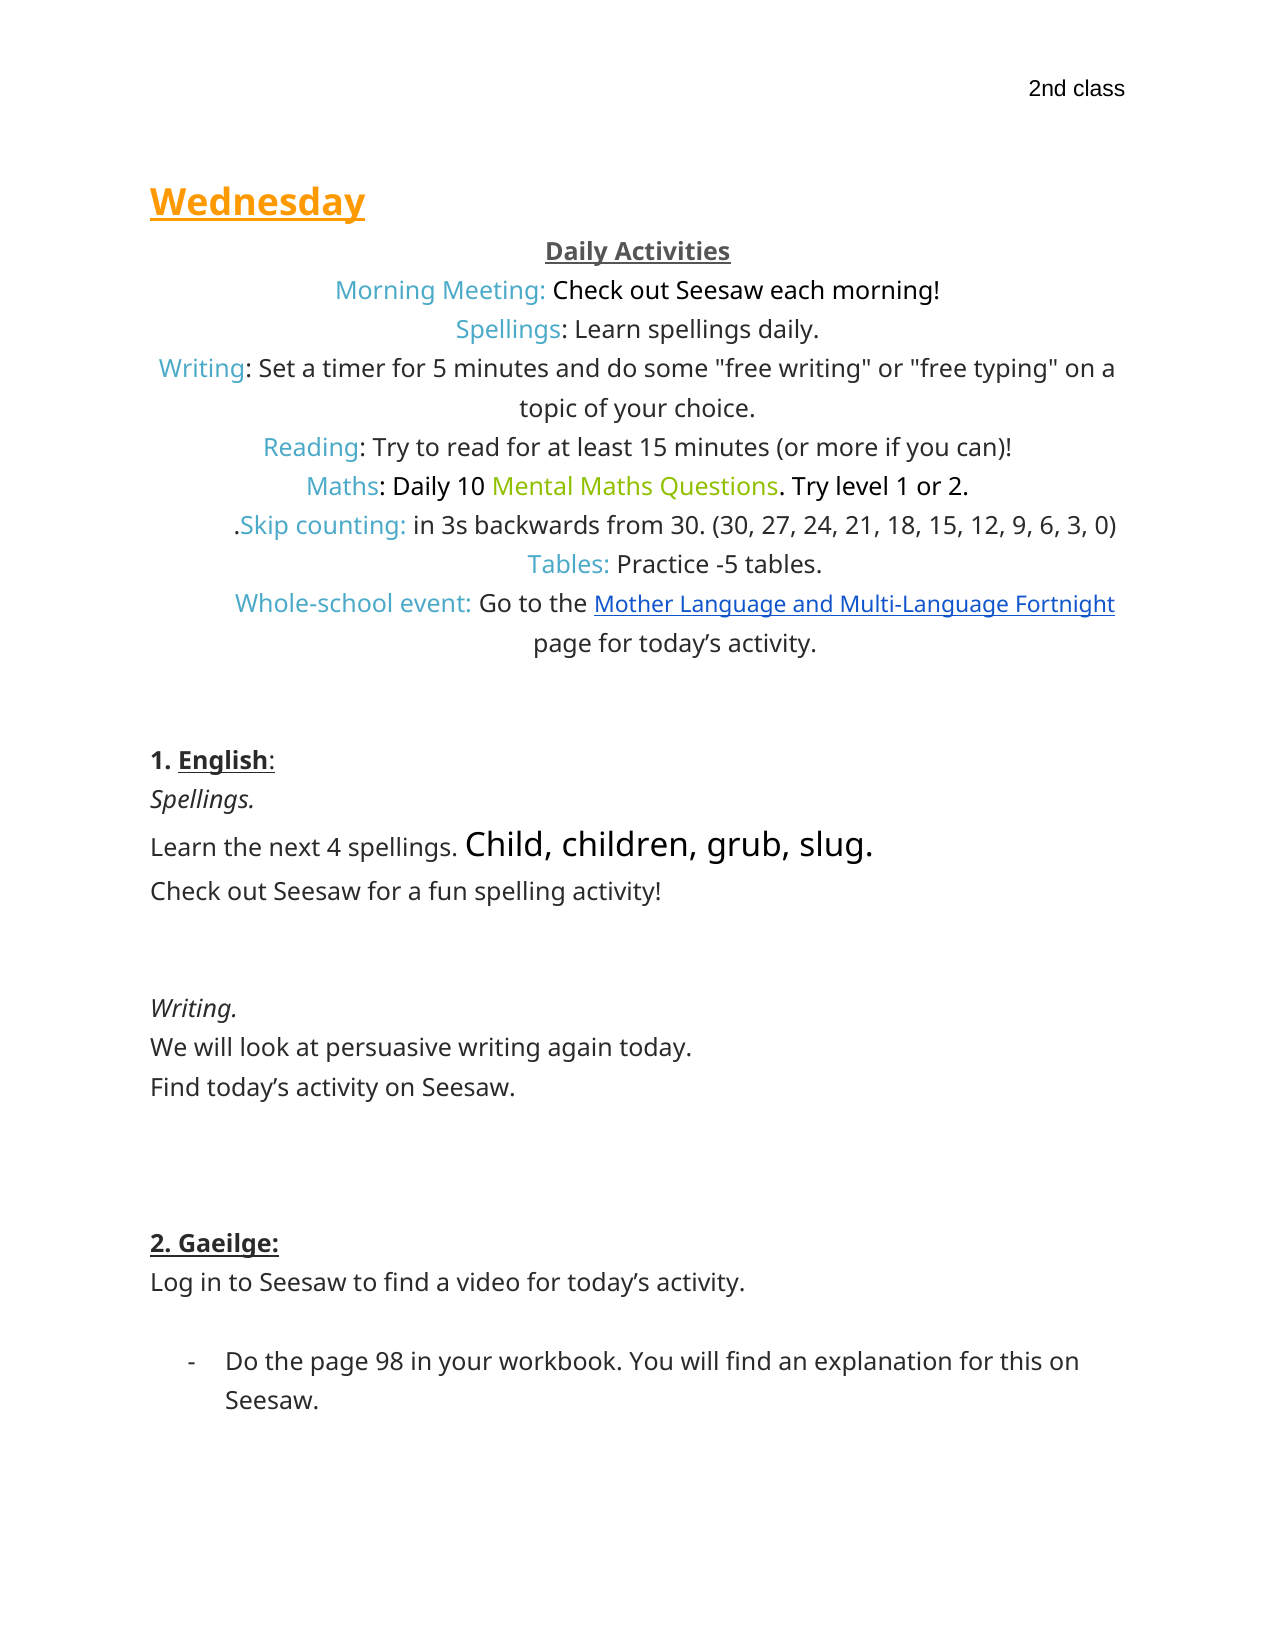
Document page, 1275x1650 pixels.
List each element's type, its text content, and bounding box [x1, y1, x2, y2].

text 2. Gaeilge: [150, 1226, 1125, 1260]
text ​Spellings: Learn spellings daily. [150, 312, 1125, 346]
text .Skip counting: in 3s backwards from 30. (30, 27, 24, 21, 18, 15, 12, 9, 6, 3, 0) [225, 508, 1125, 542]
text Whole-school event: Go to the Mother Language and Multi-Language Fortnight page for today’s activity. [225, 586, 1125, 659]
text 1. English: [150, 743, 1125, 777]
text Reading: Try to read for at least 15 minutes (or more if you can)! [150, 429, 1125, 463]
text Maths: Daily 10 Mental Maths Questions. Try level 1 or 2. [150, 469, 1125, 503]
text Log in to Seesaw to find a video for today’s activity. [150, 1265, 1125, 1299]
text Find today’s activity on Seesaw. [150, 1069, 1125, 1103]
text Spellings. [150, 782, 1125, 816]
list Do the page 98 in your workbook. You will find an explanation for this on Seesaw. [187, 1343, 1125, 1417]
text Tables: Practice -5 tables. [225, 547, 1125, 581]
text Check out Seesaw for a fun spelling activity! [150, 873, 1125, 907]
text Writing. [150, 991, 1125, 1025]
text We will look at persuasive writing again today. [150, 1030, 1125, 1064]
text Morning Meeting: Check out Seesaw each morning! [150, 273, 1125, 307]
text Writing: Set a timer for 5 minutes and do some "free writing" or "free typing" on a topic of your choice. [150, 351, 1125, 424]
text Learn the next 4 spellings. Child, children, grub, slug. [150, 821, 1125, 867]
text Wednesday [150, 175, 1125, 226]
text Daily Activities [150, 234, 1125, 268]
